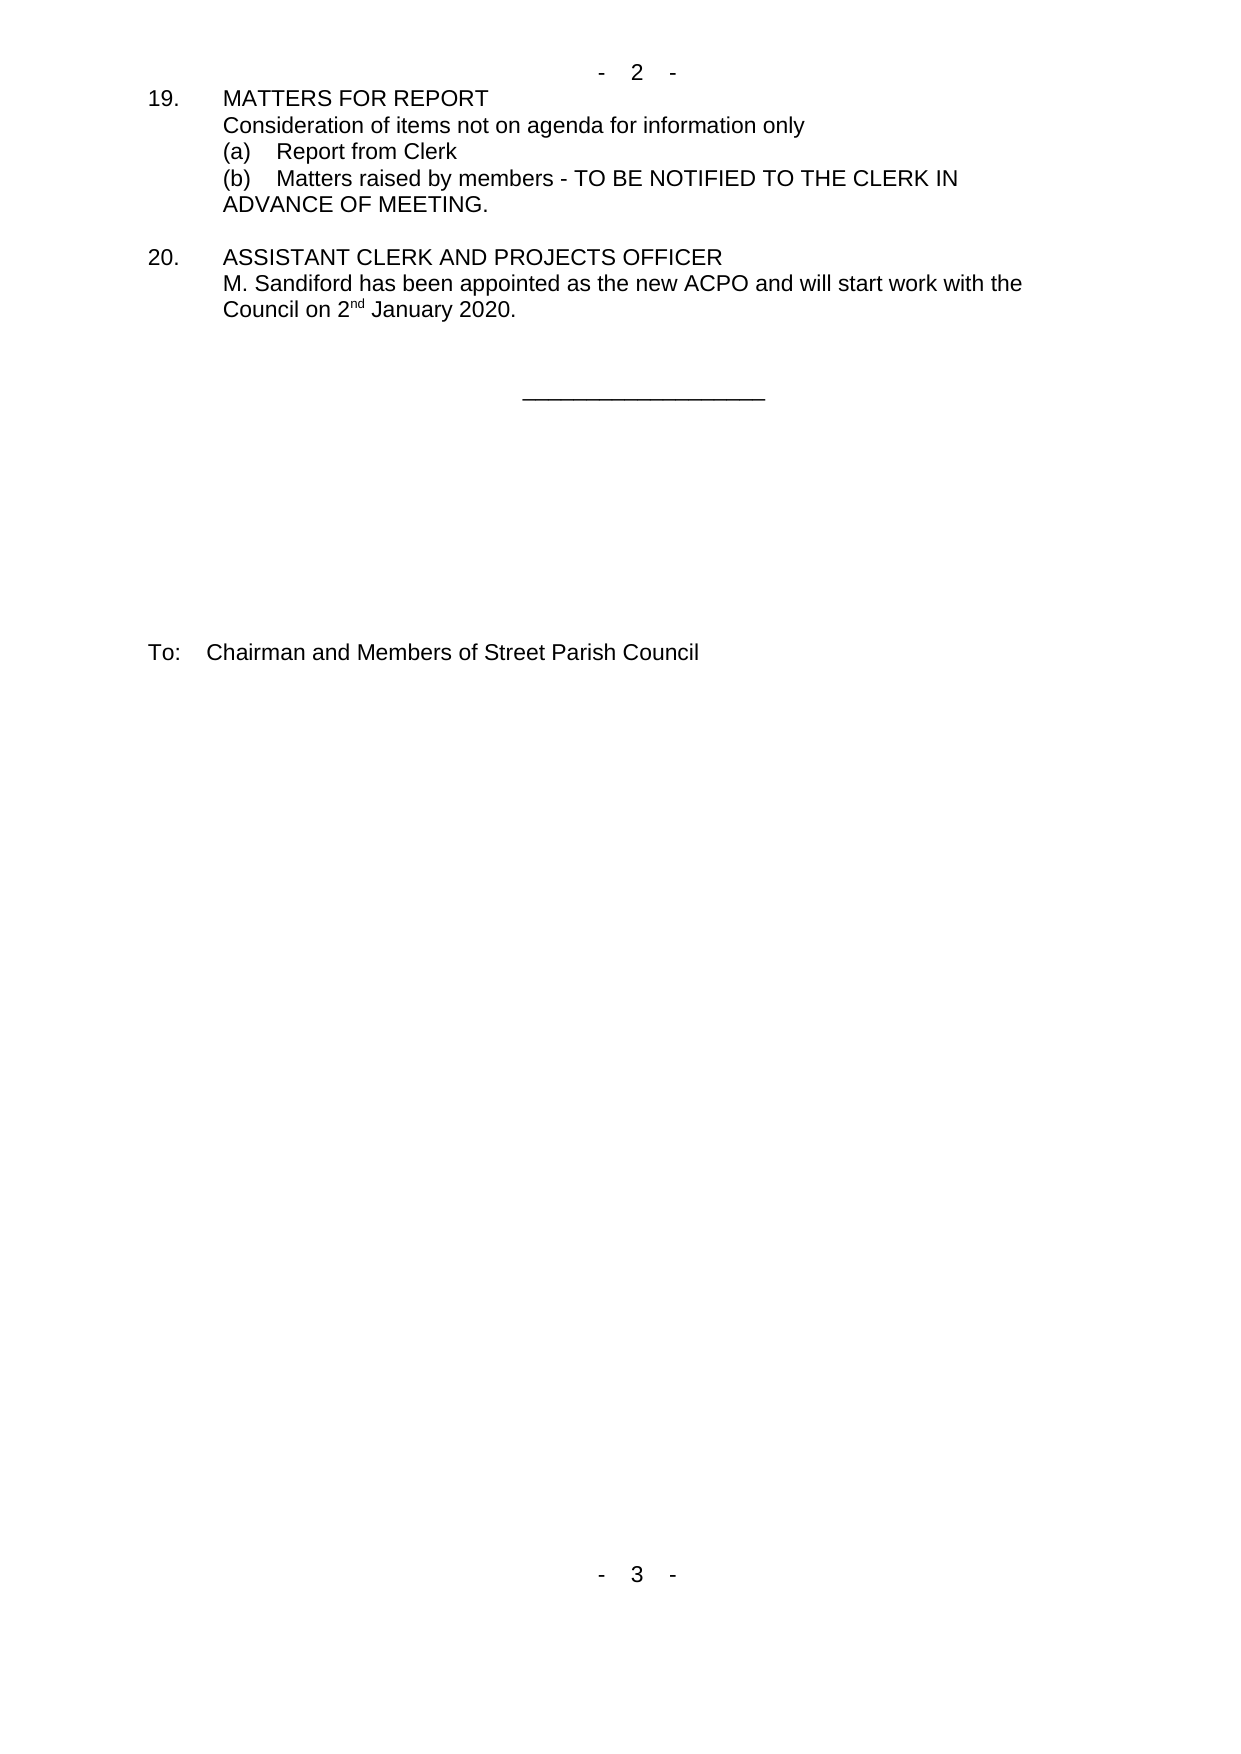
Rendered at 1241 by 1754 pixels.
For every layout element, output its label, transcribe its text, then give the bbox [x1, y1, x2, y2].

text ADVANCE OF MEETING. [148, 191, 1092, 217]
text Consideration of items not on agenda for information only [148, 112, 1092, 138]
text (b) Matters raised by members - TO BE NOTIFIED TO THE CLERK IN [148, 164, 1092, 191]
text - 2 - [148, 59, 1092, 85]
text Council on 2nd January 2020. [148, 296, 1092, 323]
text (a) Report from Clerk [148, 138, 1092, 164]
text ___________________ [148, 375, 1092, 402]
text - 3 - [148, 1561, 1092, 1588]
text To: Chairman and Members of Street Parish Council [148, 639, 1092, 665]
text M. Sandiford has been appointed as the new ACPO and will start work with the [148, 270, 1092, 296]
text 19. MATTERS FOR REPORT [148, 85, 1092, 112]
text 20. ASSISTANT CLERK AND PROJECTS OFFICER [148, 243, 1092, 270]
